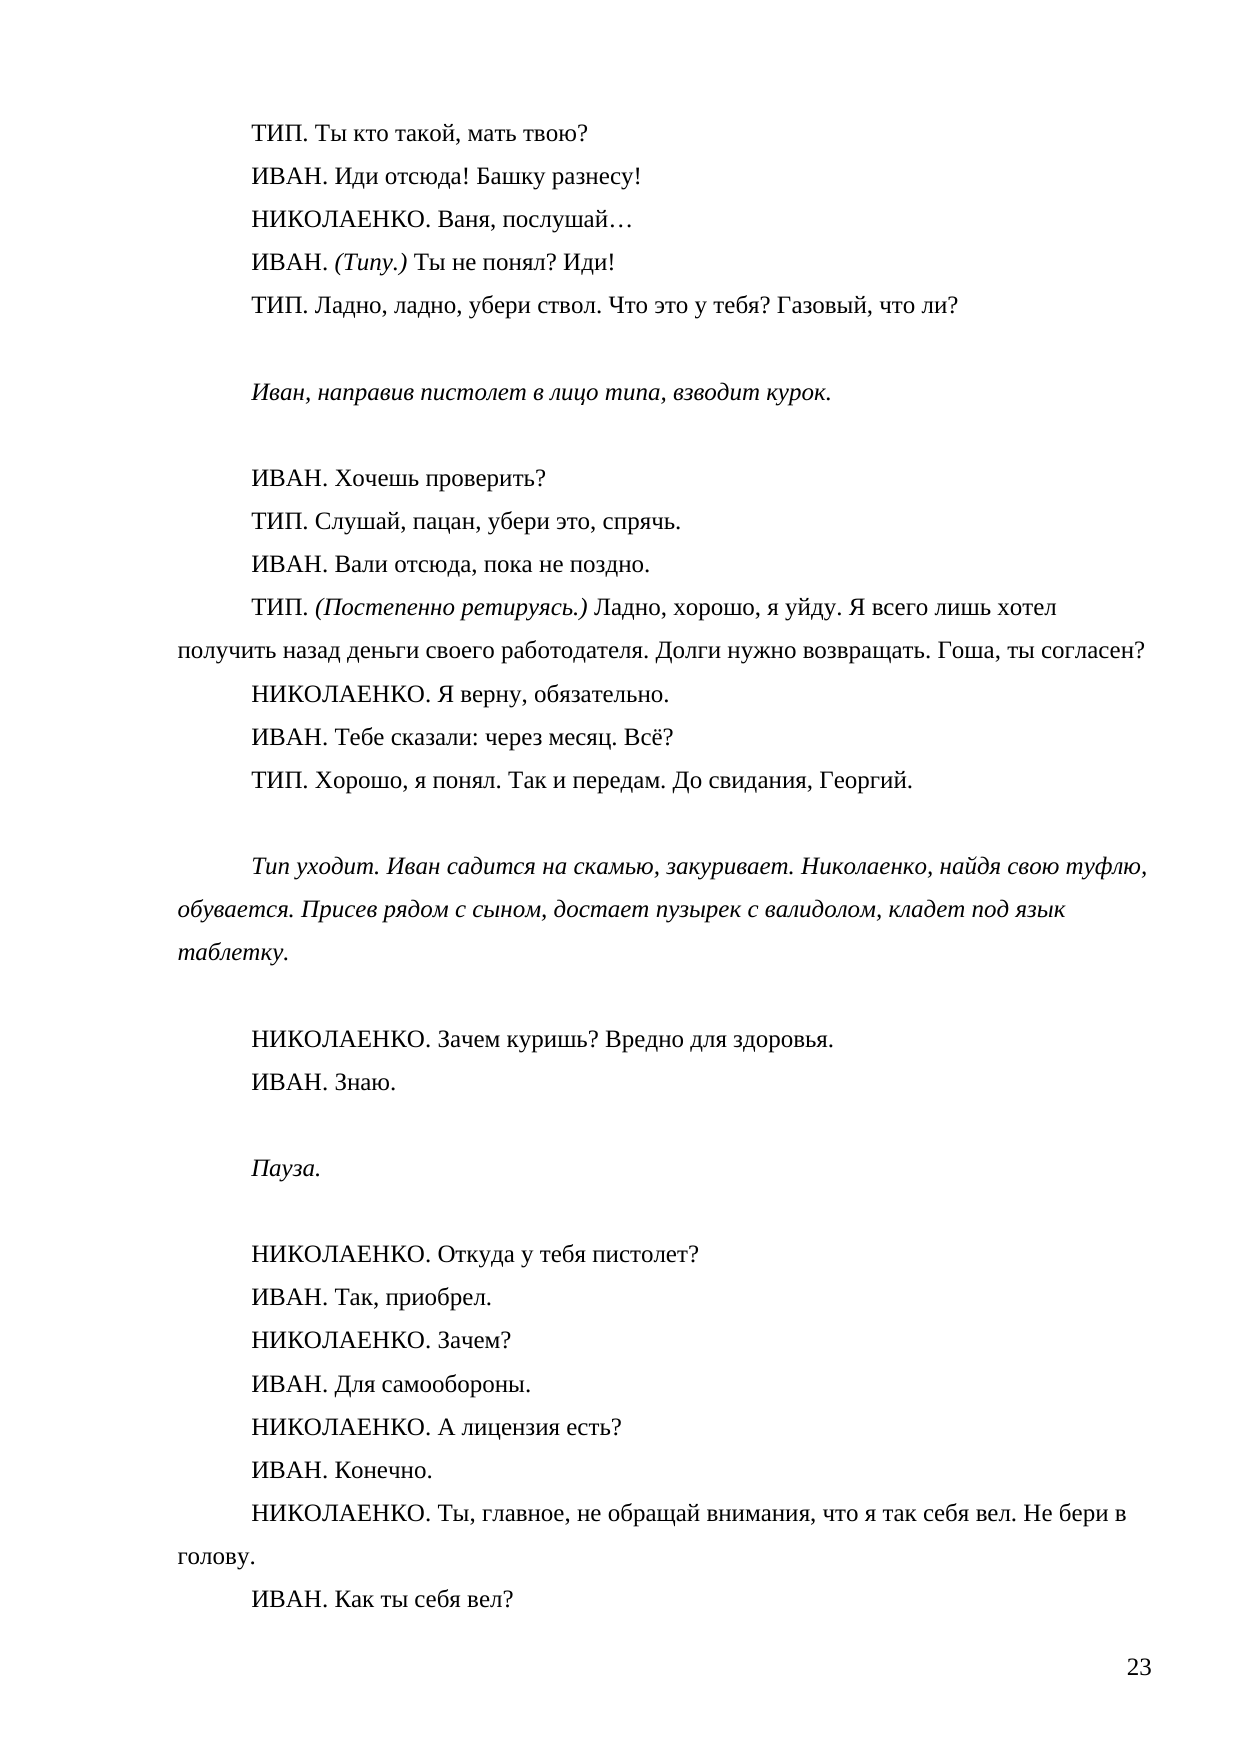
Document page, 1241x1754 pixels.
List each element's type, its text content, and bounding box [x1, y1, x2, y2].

text НИКОЛАЕНКО. Откуда у тебя пистолет? [177, 1239, 1152, 1268]
text ИВАН. Хочешь проверить? [177, 463, 1152, 492]
text НИКОЛАЕНКО. Ваня, послушай… [177, 204, 1152, 233]
text ТИП. Ладно, ладно, убери ствол. Что это у тебя? Газовый, что ли? [177, 291, 1152, 319]
text ТИП. (Постепенно ретируясь.) Ладно, хорошо, я уйду. Я всего лишь хотел получить назад деньги своего работодателя. Долги нужно возвращать. Гоша, ты согласен? [177, 592, 1152, 664]
text Пауза. [177, 1153, 1152, 1182]
text ИВАН. Как ты себя вел? [177, 1584, 1152, 1613]
text ИВАН. Иди отсюда! Башку разнесу! [177, 161, 1152, 190]
text ИВАН. Вали отсюда, пока не поздно. [177, 549, 1152, 578]
text НИКОЛАЕНКО. Зачем? [177, 1326, 1152, 1354]
text НИКОЛАЕНКО. Зачем куришь? Вредно для здоровья. [177, 1024, 1152, 1052]
text ТИП. Слушай, пацан, убери это, спрячь. [177, 506, 1152, 535]
text НИКОЛАЕНКО. Ты, главное, не обращай внимания, что я так себя вел. Не бери в голову. [177, 1498, 1152, 1570]
text ИВАН. Так, приобрел. [177, 1282, 1152, 1311]
text ИВАН. (Типу.) Ты не понял? Иди! [177, 247, 1152, 276]
text Тип уходит. Иван садится на скамью, закуривает. Николаенко, найдя свою туфлю, обувается. Присев рядом с сыном, достает пузырек с валидолом, кладет под язык таблетку. [177, 851, 1152, 966]
text НИКОЛАЕНКО. А лицензия есть? [177, 1412, 1152, 1441]
text ИВАН. Конечно. [177, 1455, 1152, 1484]
text ИВАН. Тебе сказали: через месяц. Всё? [177, 722, 1152, 751]
text ТИП. Ты кто такой, мать твою? [177, 118, 1152, 147]
text ИВАН. Для самообороны. [177, 1369, 1152, 1397]
text ТИП. Хорошо, я понял. Так и передам. До свидания, Георгий. [177, 765, 1152, 794]
text НИКОЛАЕНКО. Я верну, обязательно. [177, 679, 1152, 707]
text ИВАН. Знаю. [177, 1067, 1152, 1096]
text Иван, направив пистолет в лицо типа, взводит курок. [177, 377, 1152, 406]
